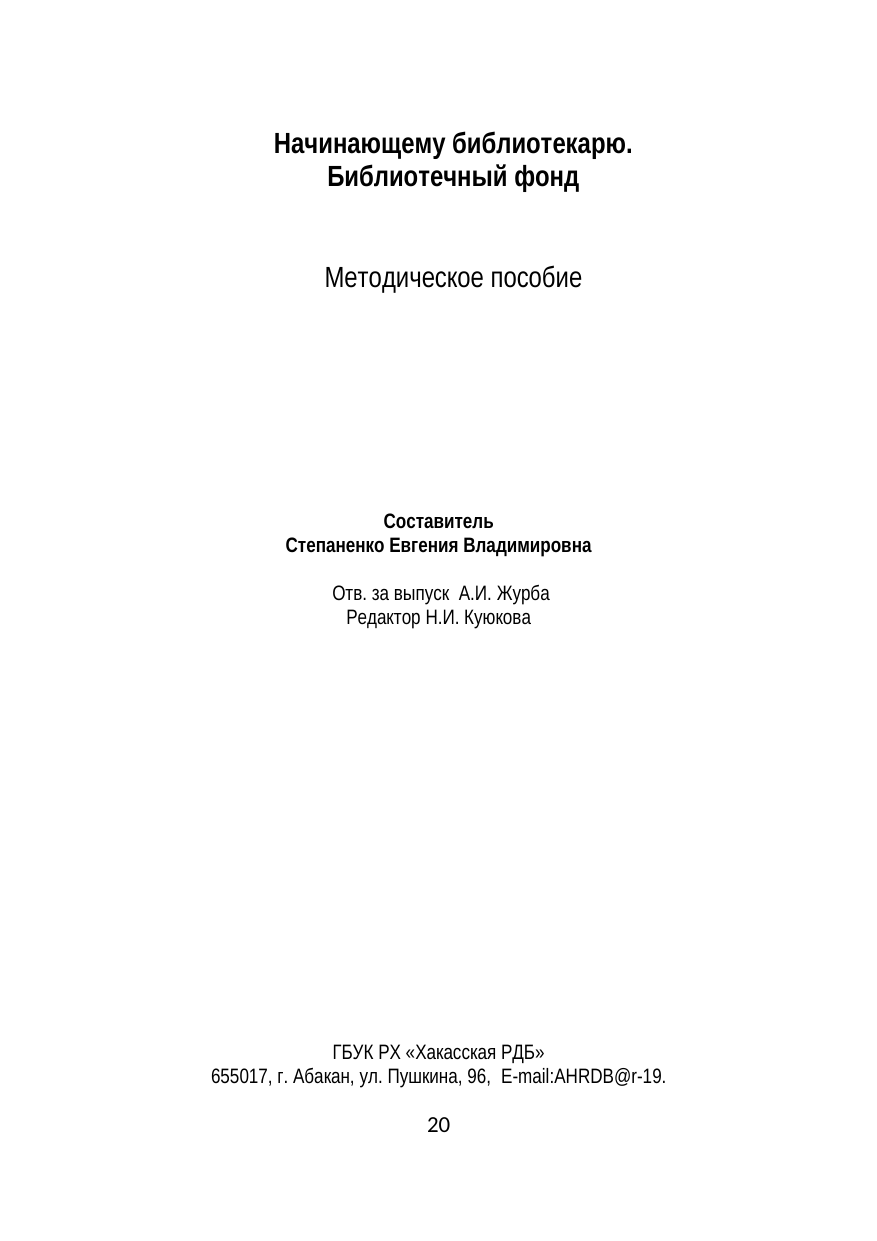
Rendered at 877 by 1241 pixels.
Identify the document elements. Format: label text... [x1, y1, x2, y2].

text Методическое пособие [75, 260, 802, 293]
text 655017, г. Абакан, ул. Пушкина, 96, E-mail:AHRDB@r-19. [75, 1064, 802, 1088]
text Редактор Н.И. Куюкова [75, 605, 802, 629]
text Библиотечный фонд [75, 159, 802, 193]
text Степаненко Евгения Владимировна [75, 533, 802, 557]
text Отв. за выпуск А.И. Журба [75, 581, 802, 605]
text ГБУК РХ «Хакасская РДБ» [75, 1040, 802, 1064]
text Составитель [75, 509, 802, 533]
text Начинающему библиотекарю. [75, 126, 802, 159]
